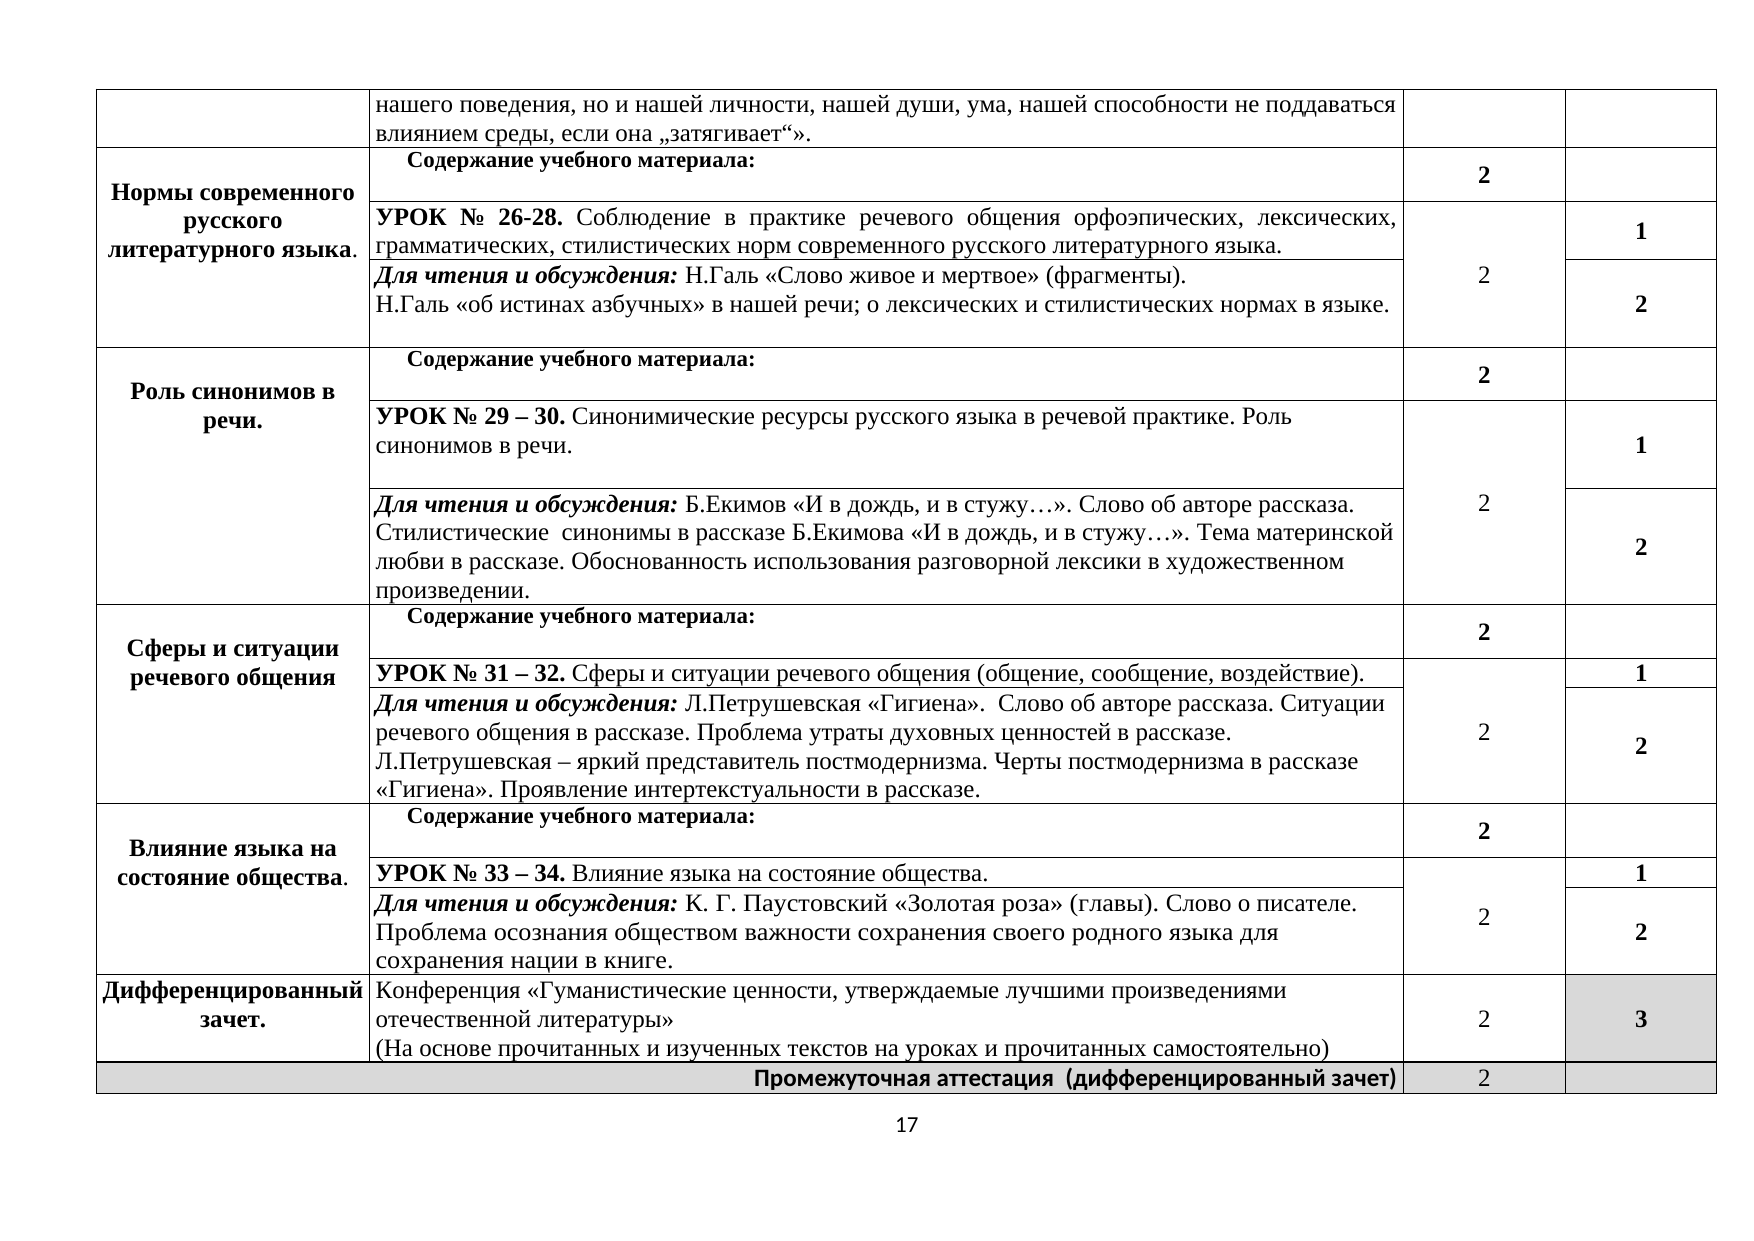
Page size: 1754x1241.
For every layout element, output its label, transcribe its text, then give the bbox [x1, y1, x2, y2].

table_cell Роль синонимов в речи. [97, 348, 369, 604]
table_cell Сферы и ситуации речевого общения [97, 605, 369, 803]
table_cell [1566, 605, 1716, 657]
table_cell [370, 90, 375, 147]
table_cell Влияние языка на состояние общества. [97, 804, 369, 974]
table_cell [1566, 1063, 1716, 1093]
table_cell УРОК № 33 – 34. Влияние языка на состояние общества. [370, 858, 1403, 887]
table_cell УРОК № 29 – 30. Синонимические ресурсы русского языка в речевой практике. Роль синонимов в речи. [370, 401, 1403, 488]
table_cell 2 [1404, 148, 1565, 201]
table_cell 2 [1566, 489, 1716, 604]
table_cell 3 [1566, 975, 1716, 1061]
table_cell Нормы современного русского литературного языка. [97, 148, 369, 347]
table_cell Содержание учебного материала: [370, 605, 1403, 657]
table_cell 2 [1404, 348, 1565, 400]
table_cell 2 [1566, 688, 1716, 803]
table_cell Для чтения и обсуждения: Б.Екимов «И в дождь, и в стужу…». Слово об авторе рассказа. Стилистические синонимы в рассказе Б.Екимова «И в дождь, и в стужу…». Тема материнской любви в рассказе. Обоснованность использования разговорной лексики в художественном произведении. [370, 489, 1403, 604]
table_cell Для чтения и обсуждения: К. Г. Паустовский «Золотая роза» (главы). Слово о писателе. Проблема осознания обществом важности сохранения своего родного языка для сохранения нации в книге. [370, 888, 1403, 974]
table_cell 2 [1404, 401, 1565, 604]
table_cell 1 [1566, 202, 1716, 259]
table_cell Дифференцированный зачет. [97, 975, 369, 1061]
table_cell 2 [1404, 858, 1565, 974]
table_cell УРОК № 31 – 32. Сферы и ситуации речевого общения (общение, сообщение, воздействие). [370, 659, 1403, 687]
table_cell 2 [1566, 260, 1716, 347]
table_cell [1566, 148, 1716, 201]
table_cell [1566, 804, 1716, 857]
table_cell 2 [1404, 659, 1565, 803]
table_cell Для чтения и обсуждения: Л.Петрушевская «Гигиена». Слово об авторе рассказа. Ситуации речевого общения в рассказе. Проблема утраты духовных ценностей в рассказе. Л.Петрушевская – яркий представитель постмодернизма. Черты постмодернизма в рассказе «Гигиена». Проявление интертекстуальности в рассказе. [370, 688, 1403, 803]
table_cell Для чтения и обсуждения: Н.Галь «Слово живое и мертвое» (фрагменты). Н.Галь «об истинах азбучных» в нашей речи; о лексических и стилистических нормах в языке. [370, 260, 1403, 347]
table_cell УРОК № 26-28. Соблюдение в практике речевого общения орфоэпических, лексических, грамматических, стилистических норм современного русского литературного языка. [370, 202, 1403, 259]
table_cell Конференция «Гуманистические ценности, утверждаемые лучшими произведениями отечественной литературы» (На основе прочитанных и изученных текстов на уроках и прочитанных самостоятельно) [370, 975, 1403, 1061]
table_cell 2 [1404, 202, 1565, 347]
table_cell Промежуточная аттестация (дифференцированный зачет) [97, 1063, 1403, 1093]
table_cell 1 [1566, 401, 1716, 488]
table_cell Содержание учебного материала: [370, 348, 1403, 400]
table_cell 2 [1404, 605, 1565, 657]
table_cell 1 [1566, 659, 1716, 687]
table_cell [1566, 348, 1716, 400]
table_cell 2 [1404, 1063, 1565, 1093]
table_cell 2 [1404, 804, 1565, 857]
table_cell Содержание учебного материала: [370, 148, 1403, 201]
table_cell 2 [1404, 975, 1565, 1061]
table_cell 1 [1566, 858, 1716, 887]
table_cell Содержание учебного материала: [370, 804, 1403, 857]
table_cell 2 [1566, 888, 1716, 974]
